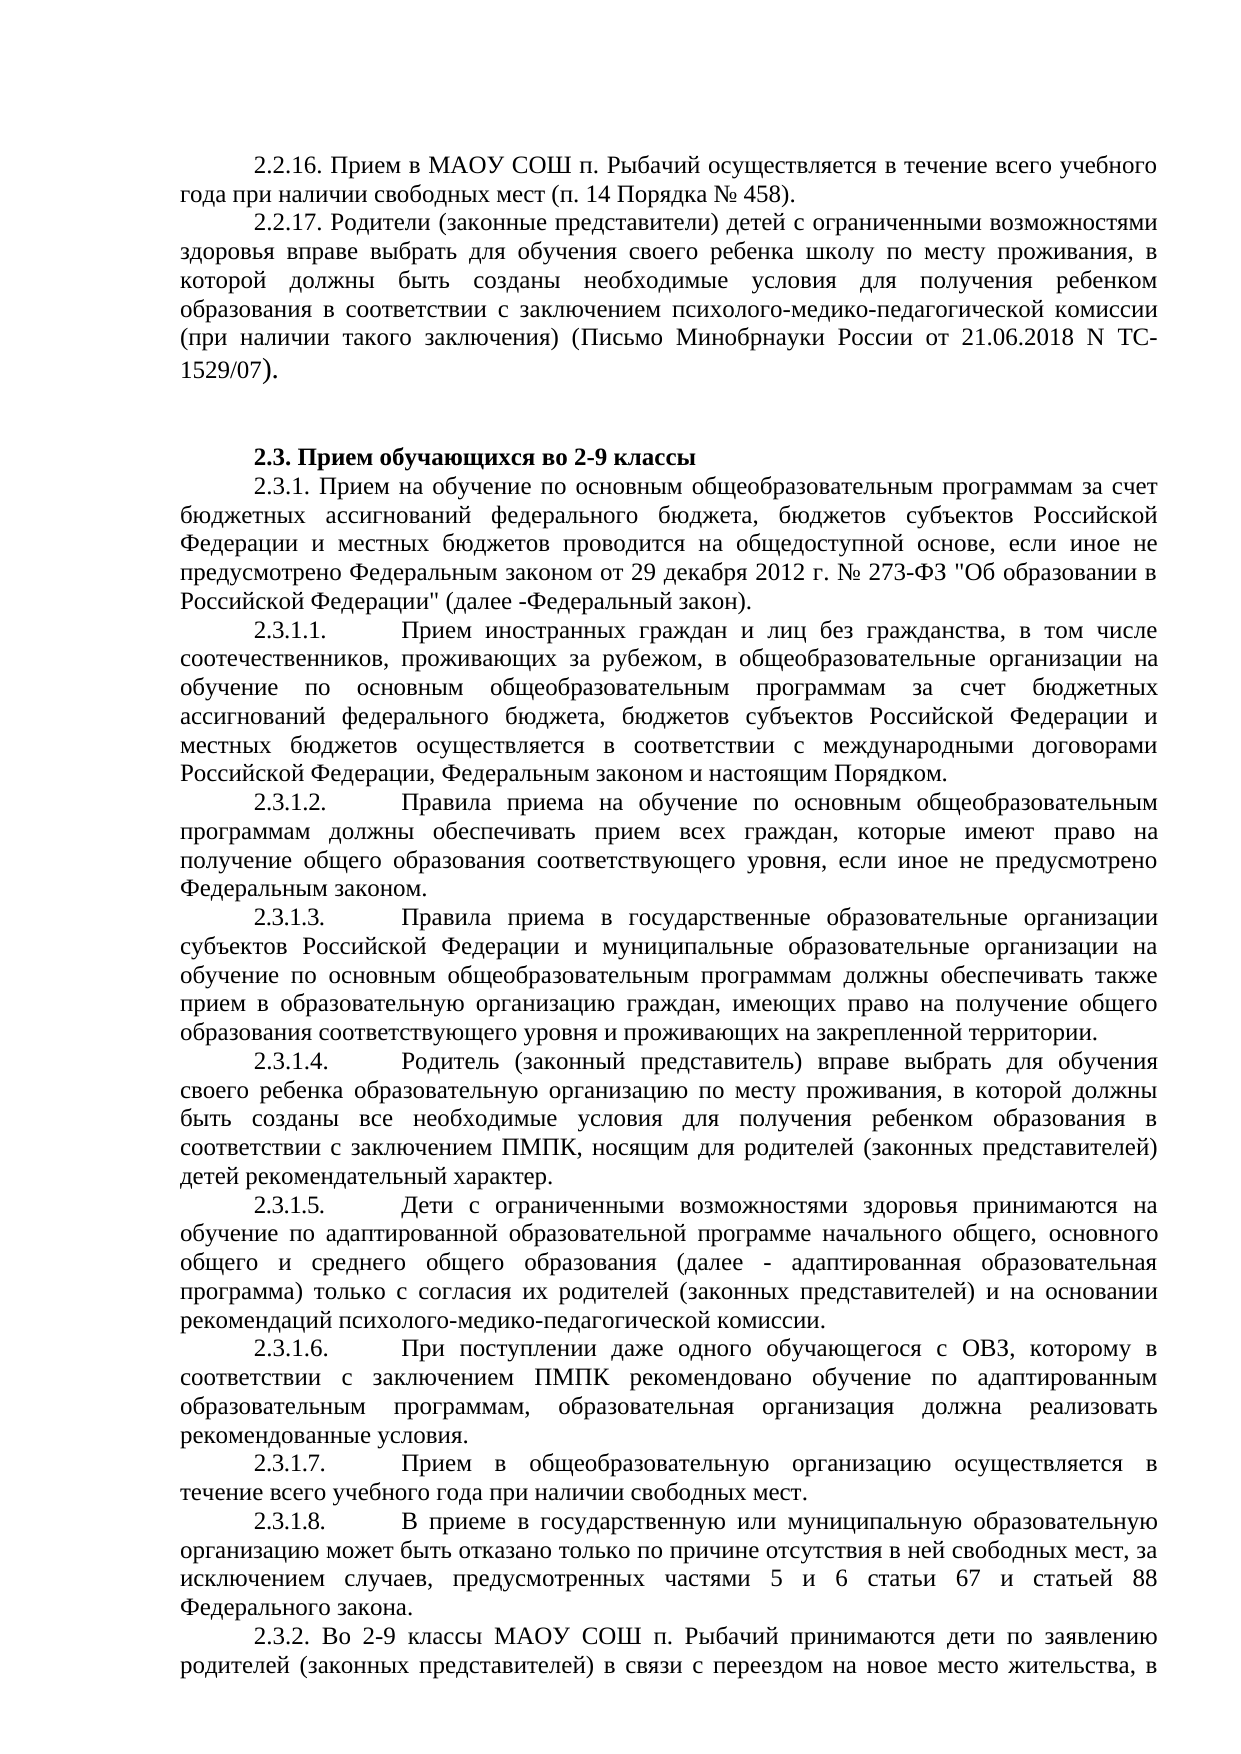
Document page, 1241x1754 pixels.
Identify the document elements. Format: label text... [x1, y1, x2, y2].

text 2.2.16. Прием в МАОУ СОШ п. Рыбачий осуществляется в течение всего учебного года при наличии свободных мест (п. 14 Порядка № 458). [180, 150, 1158, 207]
list Прием иностранных граждан и лиц без гражданства, в том числе соотечественников, проживающих за рубежом, в общеобразовательные организации на обучение по основным общеобразовательным программам за счет бюджетных ассигнований федерального бюджета, бюджетов субъектов Российской Федерации и местных бюджетов осуществляется в соответствии с международными договорами Российской Федерации, Федеральным законом и настоящим Порядком. [180, 615, 1158, 787]
list Правила приема в государственные образовательные организации субъектов Российской Федерации и муниципальные образовательные организации на обучение по основным общеобразовательным программам должны обеспечивать также прием в образовательную организацию граждан, имеющих право на получение общего образования соответствующего уровня и проживающих на закрепленной территории. [180, 902, 1158, 1046]
list Прием в общеобразовательную организацию осуществляется в течение всего учебного года при наличии свободных мест. [180, 1448, 1158, 1506]
list В приеме в государственную или муниципальную образовательную организацию может быть отказано только по причине отсутствия в ней свободных мест, за исключением случаев, предусмотренных частями 5 и 6 статьи 67 и статьей 88 Федерального закона. [180, 1506, 1158, 1621]
text 2.3.1. Прием на обучение по основным общеобразовательным программам за счет бюджетных ассигнований федерального бюджета, бюджетов субъектов Российской Федерации и местных бюджетов проводится на общедоступной основе, если иное не предусмотрено Федеральным законом от 29 декабря 2012 г. № 273-ФЗ "Об образовании в Российской Федерации" (далее -Федеральный закон). [180, 471, 1158, 615]
list Дети с ограниченными возможностями здоровья принимаются на обучение по адаптированной образовательной программе начального общего, основного общего и среднего общего образования (далее - адаптированная образовательная программа) только с согласия их родителей (законных представителей) и на основании рекомендаций психолого-медико-педагогической комиссии. [180, 1190, 1158, 1333]
text 2.3. Прием обучающихся во 2-9 классы [180, 442, 1158, 471]
text 2.2.17. Родители (законные представители) детей с ограниченными возможностями здоровья вправе выбрать для обучения своего ребенка школу по месту проживания, в которой должны быть созданы необходимые условия для получения ребенком образования в соответствии с заключением психолого-медико-педагогической комиссии (при наличии такого заключения) (Письмо Минобрнауки России от 21.06.2018 N ТС-1529/07). [180, 207, 1158, 385]
list При поступлении даже одного обучающегося с ОВЗ, которому в соответствии с заключением ПМПК рекомендовано обучение по адаптированным образовательным программам, образовательная организация должна реализовать рекомендованные условия. [180, 1333, 1158, 1448]
list Родитель (законный представитель) вправе выбрать для обучения своего ребенка образовательную организацию по месту проживания, в которой должны быть созданы все необходимые условия для получения ребенком образования в соответствии с заключением ПМПК, носящим для родителей (законных представителей) детей рекомендательный характер. [180, 1046, 1158, 1190]
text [180, 1621, 1158, 1678]
list Правила приема на обучение по основным общеобразовательным программам должны обеспечивать прием всех граждан, которые имеют право на получение общего образования соответствующего уровня, если иное не предусмотрено Федеральным законом. [180, 787, 1158, 902]
